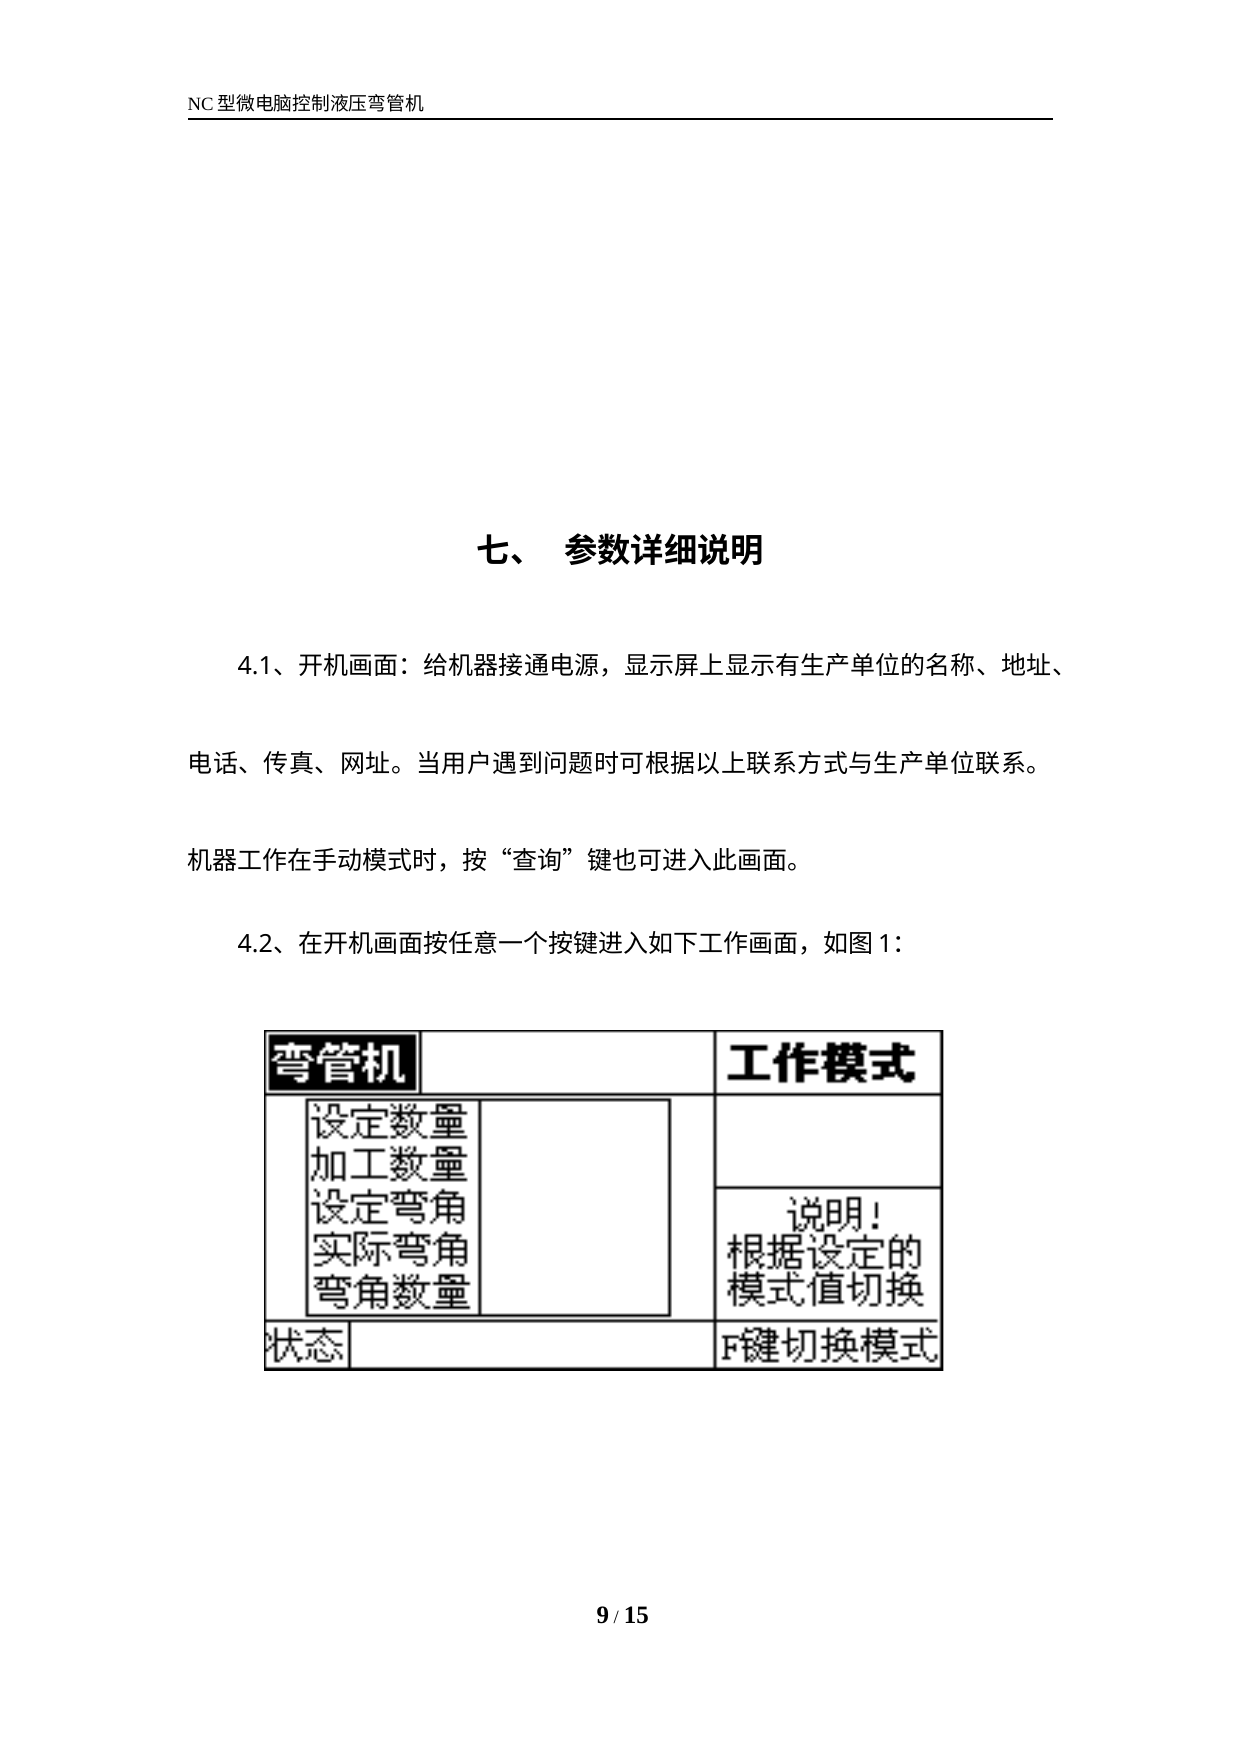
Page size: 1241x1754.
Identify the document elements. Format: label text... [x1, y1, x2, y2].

subtitle 参数详细说明 [187, 515, 1053, 580]
text 4.2、在开机画面按任意一个按键进入如下工作画面，如图1： [187, 909, 1053, 974]
text 4.1、开机画面：给机器接通电源，显示屏上显示有生产单位的名称、地址、电话、传真、网址。当用户遇到问题时可根据以上联系方式与生产单位联系。机器工作在手动模式时，按“查询”键也可进入此画面。 [187, 631, 1053, 891]
picture [264, 1030, 944, 1371]
